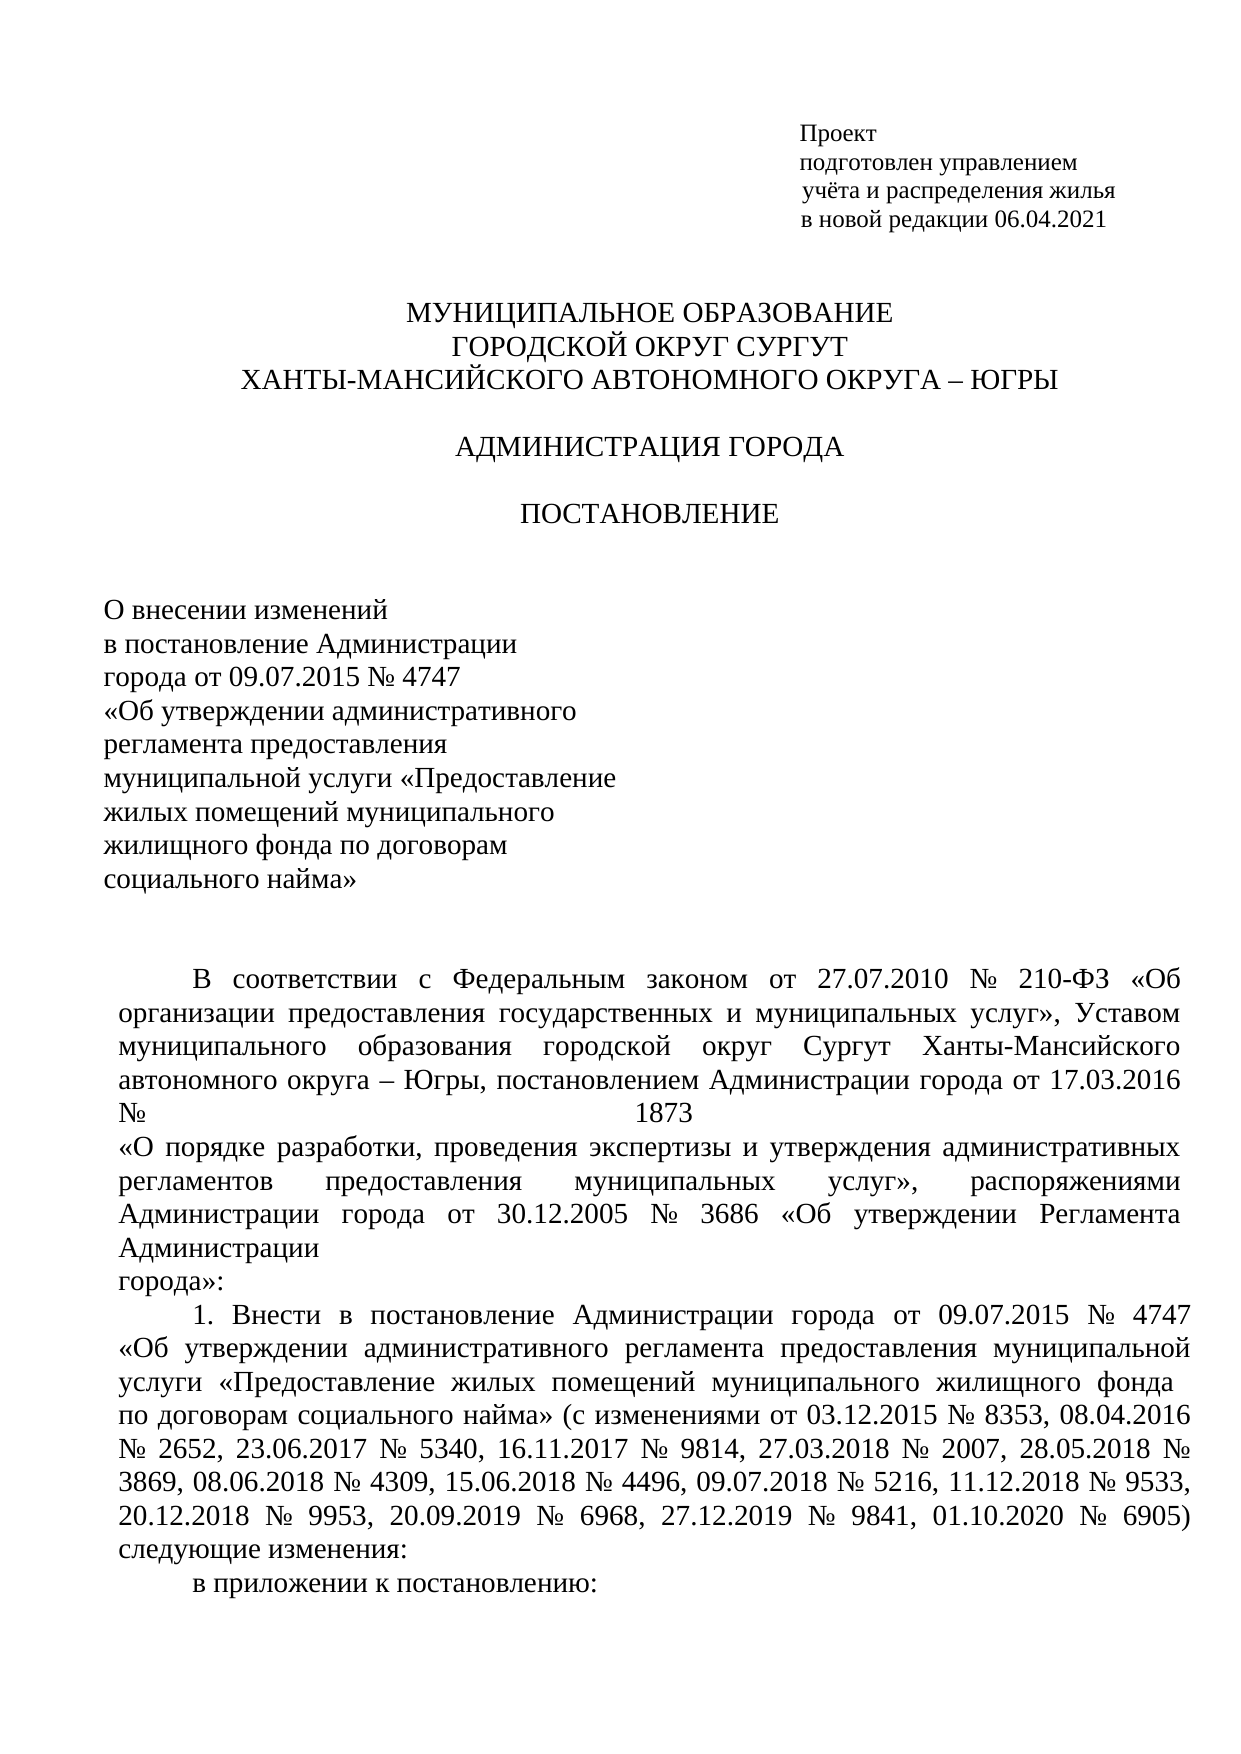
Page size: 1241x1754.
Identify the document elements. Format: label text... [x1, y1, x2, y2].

text жилищного фонда по договорам [103, 827, 1191, 861]
text МУНИЦИПАЛЬНОЕ ОБРАЗОВАНИЕ [118, 295, 1181, 329]
text ПОСТАНОВЛЕНИЕ [118, 497, 1181, 530]
text регламента предоставления [103, 727, 1191, 760]
text ГОРОДСКОЙ ОКРУГ СУРГУТ [118, 329, 1181, 362]
title подготовлен управлением [118, 147, 1181, 176]
text жилых помещений муниципального [103, 794, 1191, 827]
text «Об утверждении административного [103, 693, 1191, 727]
text АДМИНИСТРАЦИЯ ГОРОДА [118, 429, 1181, 463]
text О внесении изменений [103, 592, 1191, 626]
text города от 09.07.2015 № 4747 [103, 659, 1191, 693]
text 1. Внести в постановление Администрации города от 09.07.2015 № 4747 «Об утверждении административного регламента предоставления муниципальной услуги «Предоставление жилых помещений муниципального жилищного фонда по договорам социального найма» (с изменениями от 03.12.2015 № 8353, 08.04.2016 № 2652, 23.06.2017 № 5340, 16.11.2017 № 9814, 27.03.2018 № 2007, 28.05.2018 № 3869, 08.06.2018 № 4309, 15.06.2018 № 4496, 09.07.2018 № 5216, 11.12.2018 № 9533, 20.12.2018 № 9953, 20.09.2019 № 6968, 27.12.2019 № 9841, 01.10.2020 № 6905) следующие изменения: [118, 1297, 1191, 1565]
title учёта и распределения жилья [118, 176, 1181, 204]
text муниципальной услуги «Предоставление [103, 760, 1191, 794]
title Проект [118, 118, 1181, 147]
text В соответствии с Федеральным законом от 27.07.2010 № 210-ФЗ «Об организации предоставления государственных и муниципальных услуг», Уставом муниципального образования городской округ Сургут Ханты-Мансийского автономного округа – Югры, постановлением Администрации города от 17.03.2016 № 1873 «О порядке разработки, проведения экспертизы и утверждения административных регламентов предоставления муниципальных услуг», распоряжениями Администрации города от 30.12.2005 № 3686 «Об утверждении Регламента Администрации города»: [118, 961, 1181, 1297]
text в постановление Администрации [103, 626, 1191, 659]
text ХАНТЫ-МАНСИЙСКОГО АВТОНОМНОГО ОКРУГА – ЮГРЫ [118, 362, 1181, 396]
title в новой редакции 06.04.2021 [118, 204, 1181, 233]
text социального найма» [103, 861, 1191, 894]
text в приложении к постановлению: [118, 1565, 1191, 1599]
